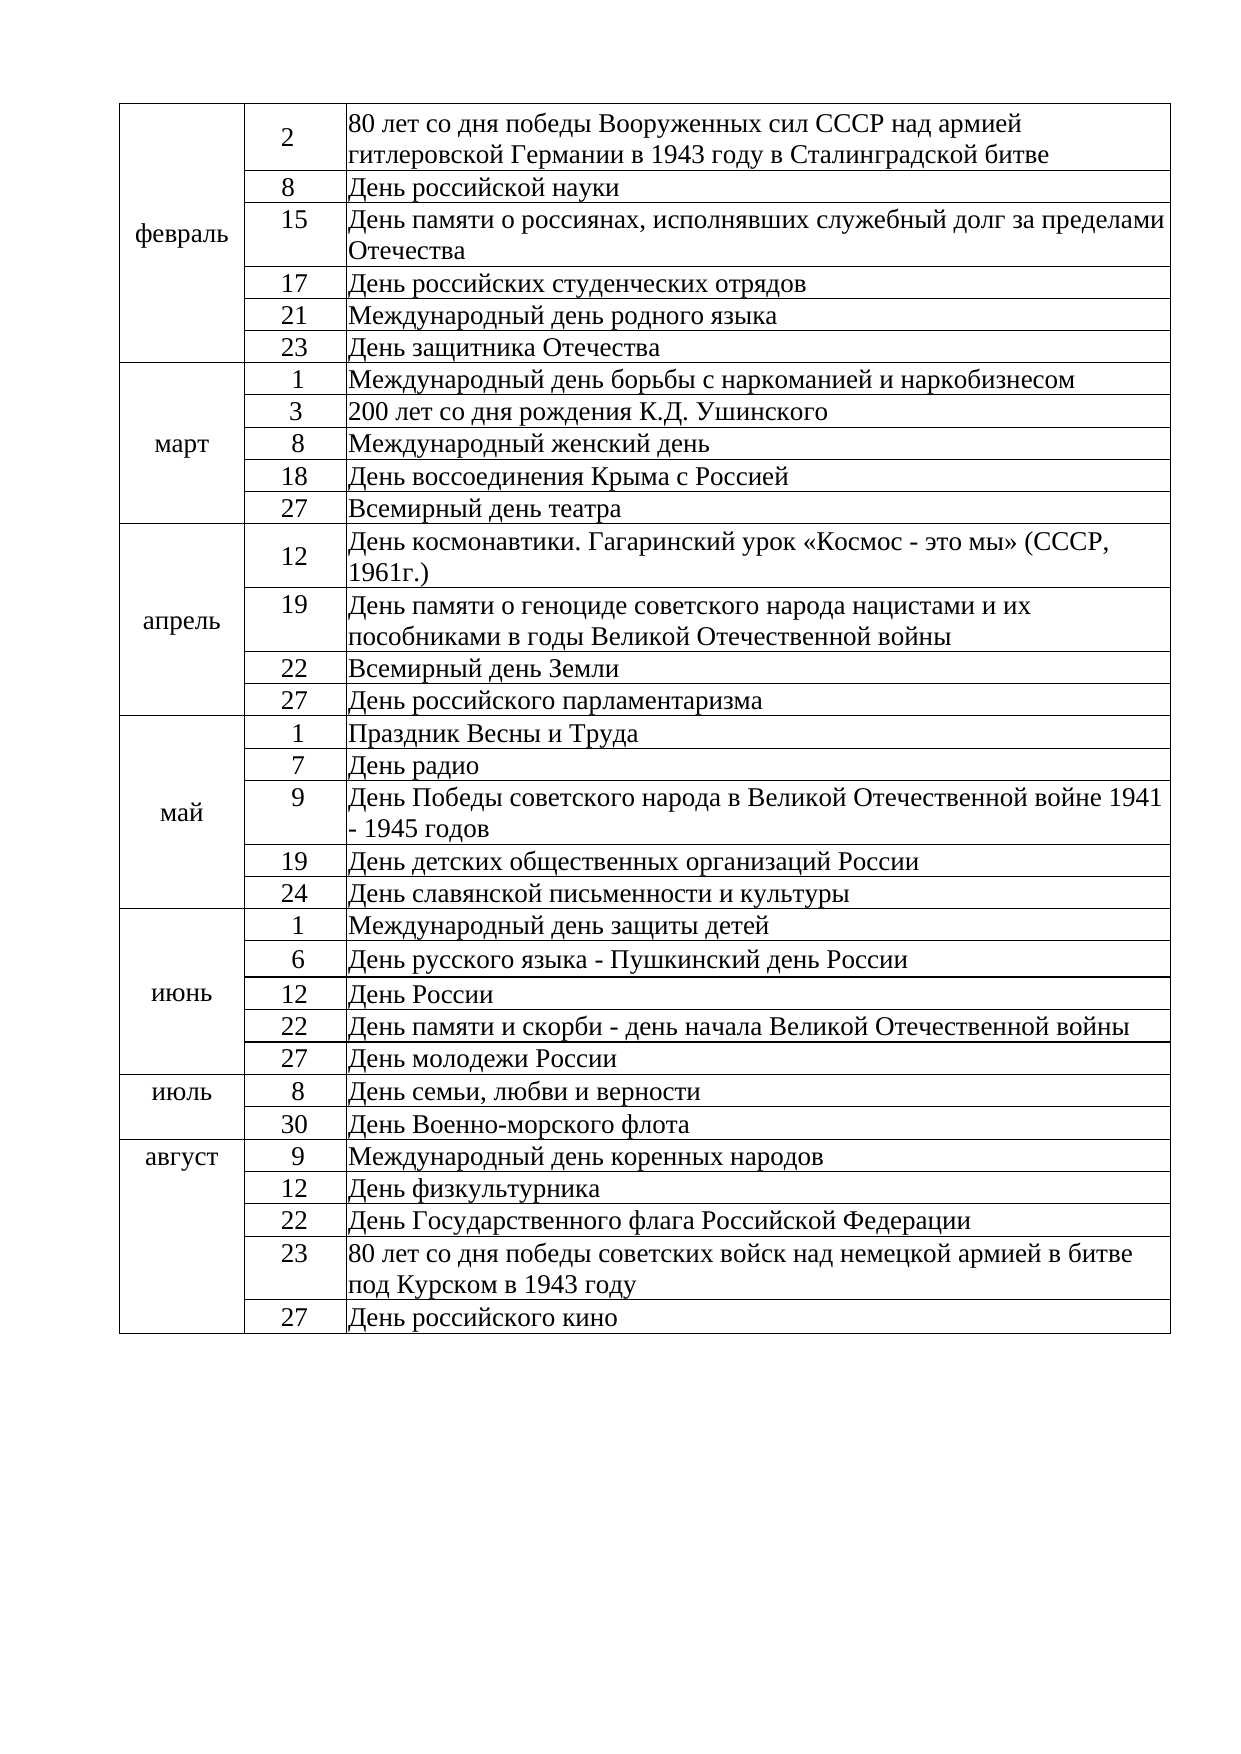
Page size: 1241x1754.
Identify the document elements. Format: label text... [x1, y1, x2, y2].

table_cell 24 [245, 877, 346, 908]
table_cell День Военно-морского флота [347, 1107, 1170, 1139]
table_cell Праздник Весны и Труда [347, 716, 1170, 748]
table_cell Международный день борьбы с наркоманией и наркобизнесом [347, 363, 1170, 394]
table_cell 27 [245, 492, 346, 523]
table_cell 19 [245, 845, 346, 876]
table_cell 27 [245, 684, 346, 715]
table_cell 27 [245, 1043, 346, 1074]
table_cell День космонавтики. Гагаринский урок «Космос - это мы» (СССР, 1961г.) [347, 524, 1170, 587]
table_cell День Государственного флага Российской Федерации [347, 1204, 1170, 1236]
table_cell День памяти о россиянах, исполнявших служебный долг за пределами Отечества [347, 203, 1170, 266]
table_cell 3 [245, 395, 346, 427]
table_cell День защитника Отечества [347, 331, 1170, 362]
table_cell День воссоединения Крыма с Россией [347, 460, 1170, 491]
table_cell 1 [245, 909, 346, 940]
table_cell 30 [245, 1107, 346, 1139]
table_cell 23 [245, 1237, 346, 1299]
table_cell День российского парламентаризма [347, 684, 1170, 715]
table_cell 19 [245, 588, 346, 651]
table_cell 12 [245, 1172, 346, 1203]
table_cell 80 лет со дня победы советских войск над немецкой армией в битве под Курском в 1943 году [347, 1237, 1170, 1299]
table_header 80 лет со дня победы Вооруженных сил СССР над армией гитлеровской Германии в 1943 году в Сталинградской битве [347, 104, 1170, 170]
table_cell март [120, 363, 244, 523]
table_cell 12 [245, 978, 346, 1009]
table_cell Международный день защиты детей [347, 909, 1170, 940]
table_cell День России [347, 978, 1170, 1009]
table_cell День российского кино [347, 1300, 1170, 1333]
table_cell День российских студенческих отрядов [347, 267, 1170, 298]
table_cell 17 [245, 267, 346, 298]
table_cell 1 [245, 716, 346, 748]
table_cell 1 [245, 363, 346, 394]
table_cell 6 [245, 941, 346, 976]
table_cell 21 [245, 299, 346, 330]
table_cell май [120, 716, 244, 908]
table_cell Всемирный день Земли [347, 652, 1170, 683]
table_cell июнь [120, 909, 244, 1074]
table_cell День Победы советского народа в Великой Отечественной войне 1941 - 1945 годов [347, 781, 1170, 844]
table_cell август [120, 1140, 244, 1333]
table_header 2 [245, 104, 346, 170]
table_cell 27 [245, 1300, 346, 1333]
table_cell День русского языка - Пушкинский день России [347, 941, 1170, 976]
table_cell 7 [245, 749, 346, 780]
table_cell Международный день родного языка [347, 299, 1170, 330]
table_cell июль [120, 1075, 244, 1139]
table_cell Международный женский день [347, 428, 1170, 458]
table_cell День радио [347, 749, 1170, 780]
table_cell 23 [245, 331, 346, 362]
table_cell День молодежи России [347, 1043, 1170, 1074]
table_header февраль [120, 104, 244, 362]
table_cell 200 лет со дня рождения К.Д. Ушинского [347, 395, 1170, 427]
table_cell День памяти о геноциде советского народа нацистами и их пособниками в годы Великой Отечественной войны [347, 588, 1170, 651]
table_cell 22 [245, 1010, 346, 1041]
table_cell 9 [245, 1140, 346, 1171]
table_cell День физкультурника [347, 1172, 1170, 1203]
table_cell Всемирный день театра [347, 492, 1170, 523]
table_cell 22 [245, 1204, 346, 1236]
table_cell День российской науки [347, 171, 1170, 202]
table_cell 12 [245, 524, 346, 587]
table_cell 8 [245, 1075, 346, 1106]
table_cell День славянской письменности и культуры [347, 877, 1170, 908]
table_cell Международный день коренных народов [347, 1140, 1170, 1171]
table_cell 15 [245, 203, 346, 266]
table_cell День детских общественных организаций России [347, 845, 1170, 876]
table_cell 18 [245, 460, 346, 491]
table_cell День памяти и скорби - день начала Великой Отечественной войны [347, 1010, 1170, 1041]
table_cell День семьи, любви и верности [347, 1075, 1170, 1106]
table_cell 8 [245, 428, 346, 458]
table_cell 9 [245, 781, 346, 844]
table_cell апрель [120, 524, 244, 715]
table_cell 22 [245, 652, 346, 683]
table_cell 8 [245, 171, 346, 202]
